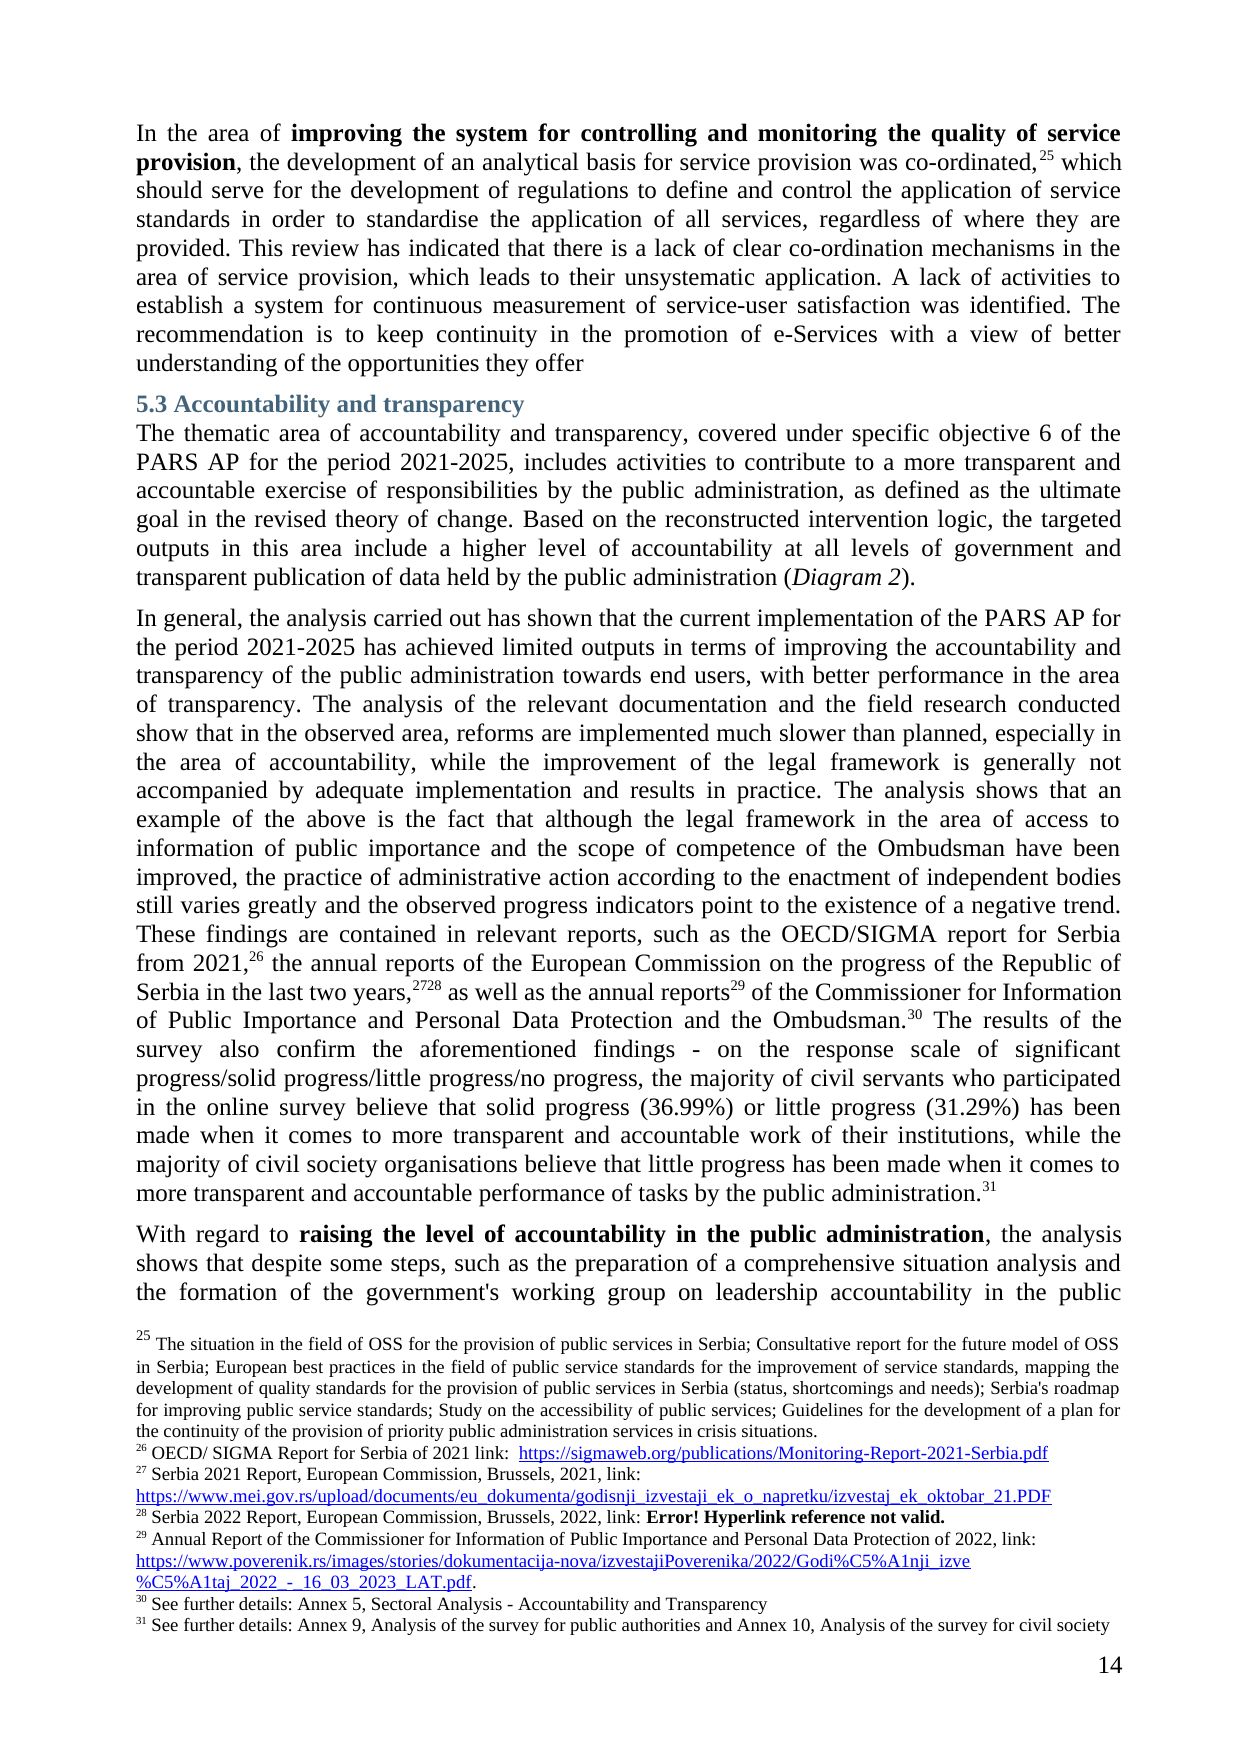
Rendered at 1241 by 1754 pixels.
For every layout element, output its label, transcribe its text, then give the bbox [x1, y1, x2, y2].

text The thematic area of accountability and transparency, covered under specific objective 6 of the PARS AP for the period 2021-2025, includes activities to contribute to a more transparent and accountable exercise of responsibilities by the public administration, as defined as the ultimate goal in the revised theory of change. Based on the reconstructed intervention logic, the targeted outputs in this area include a higher level of accountability at all levels of government and transparent publication of data held by the public administration (Diagram 2). [136, 418, 1122, 591]
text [136, 1219, 1122, 1306]
text In general, the analysis carried out has shown that the current implementation of the PARS AP for the period 2021-2025 has achieved limited outputs in terms of improving the accountability and transparency of the public administration towards end users, with better performance in the area of transparency. The analysis of the relevant documentation and the field research conducted show that in the observed area, reforms are implemented much slower than planned, especially in the area of accountability, while the improvement of the legal framework is generally not accompanied by adequate implementation and results in practice. The analysis shows that an example of the above is the fact that although the legal framework in the area of access to information of public importance and the scope of competence of the Ombudsman have been improved, the practice of administrative action according to the enactment of independent bodies still varies greatly and the observed progress indicators point to the existence of a negative trend. These findings are contained in relevant reports, such as the OECD/SIGMA report for Serbia from 2021, the annual reports of the European Commission on the progress of the Republic of Serbia in the last two years, as well as the annual reports of the Commissioner for Information of Public Importance and Personal Data Protection and the Ombudsman. The results of the survey also confirm the aforementioned findings - on the response scale of significant progress/solid progress/little progress/no progress, the majority of civil servants who participated in the online survey believe that solid progress (36.99%) or little progress (31.29%) has been made when it comes to more transparent and accountable work of their institutions, while the majority of civil society organisations believe that little progress has been made when it comes to more transparent and accountable performance of tasks by the public administration. [136, 603, 1122, 1207]
text In the area of improving the system for controlling and monitoring the quality of service provision, the development of an analytical basis for service provision was co-ordinated, which should serve for the development of regulations to define and control the application of service standards in order to standardise the application of all services, regardless of where they are provided. This review has indicated that there is a lack of clear co-ordination mechanisms in the area of service provision, which leads to their unsystematic application. A lack of activities to establish a system for continuous measurement of service-user satisfaction was identified. The recommendation is to keep continuity in the promotion of e-Services with a view of better understanding of the opportunities they offer [136, 118, 1122, 377]
subtitle 5.3 Accountability and transparency [136, 389, 1122, 418]
